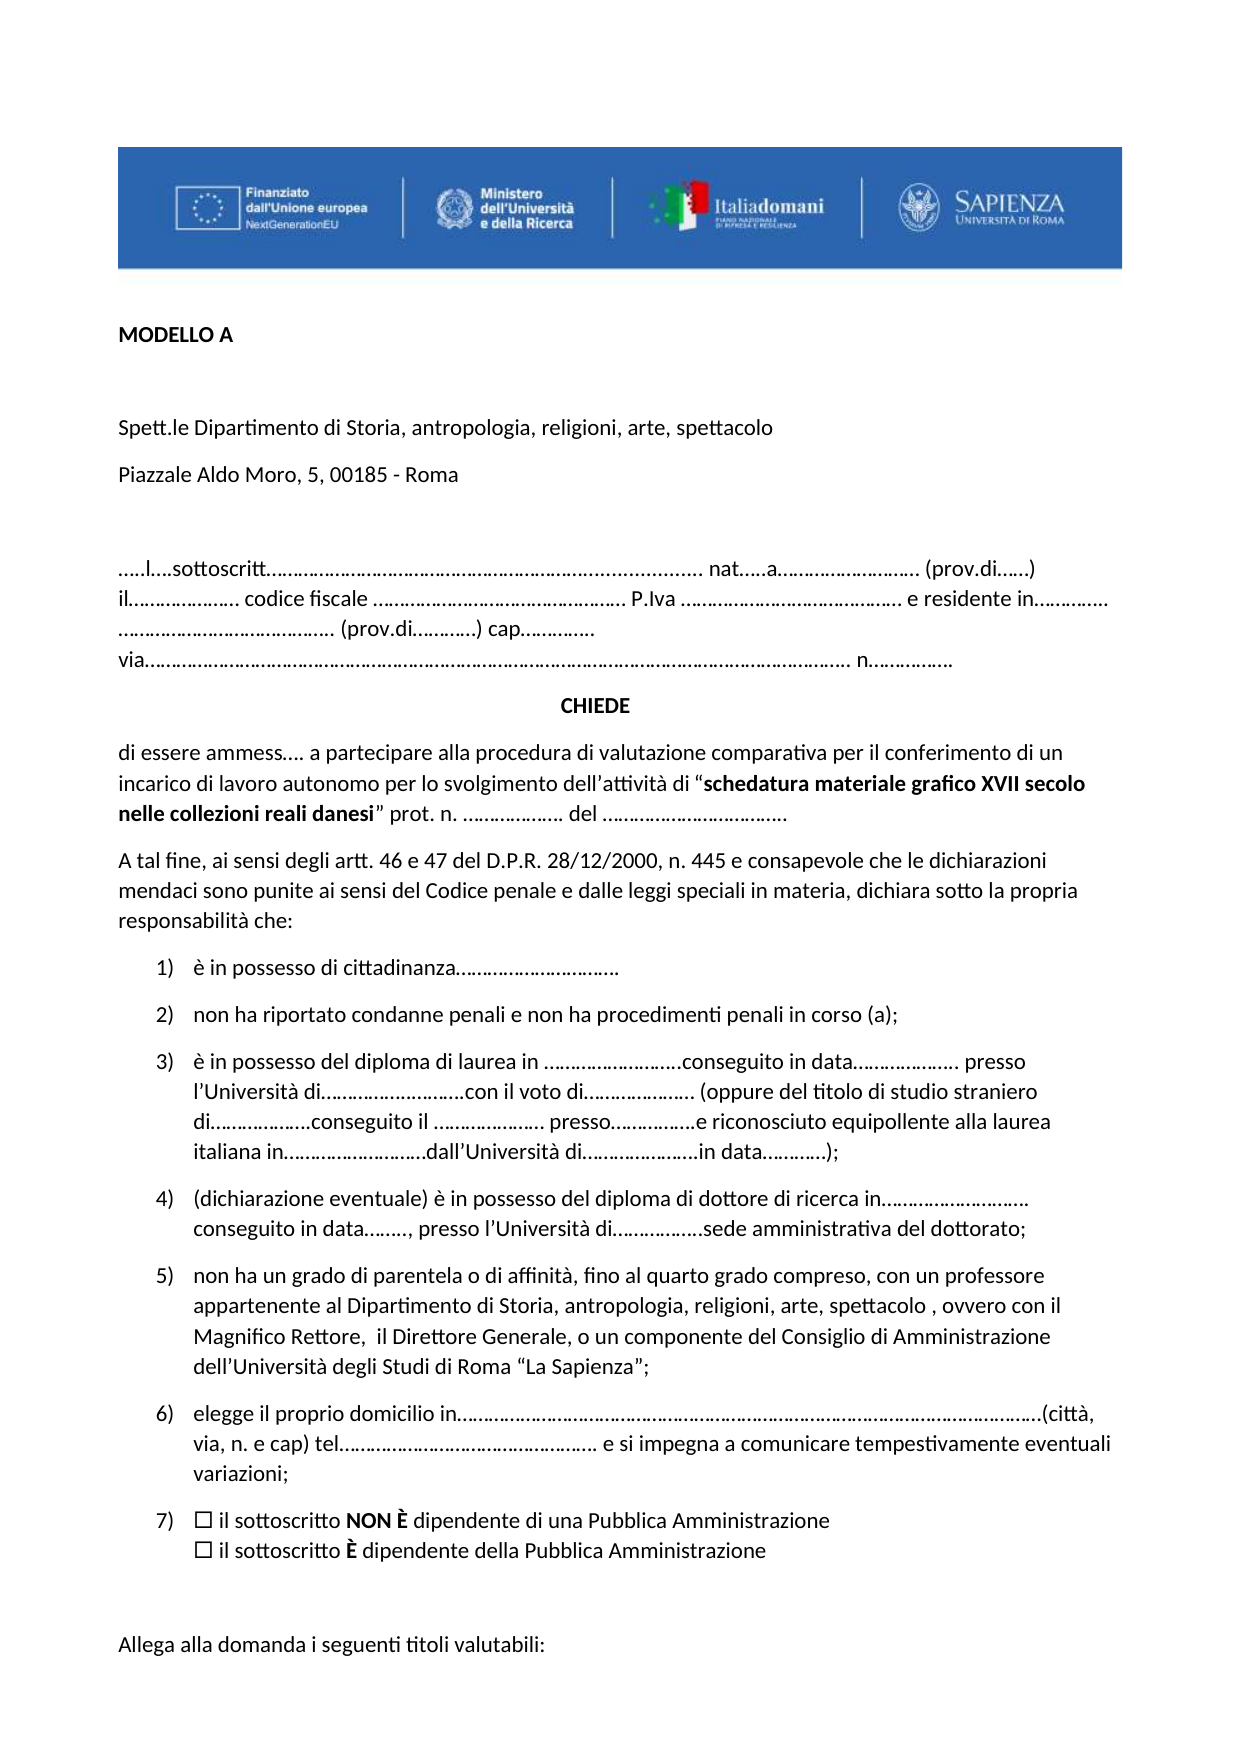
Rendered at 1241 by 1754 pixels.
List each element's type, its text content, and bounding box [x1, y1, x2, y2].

text MODELLO A [118, 320, 1122, 348]
text …..l….sottoscritt……………………………………………………..................... nat…..a……………………… (prov.di……) il………………… codice fiscale ………………………………………… P.Iva …………………………………… e residente in…………..………………………………….. (prov.di…………) cap………….. via…………………………………………………………………………………………………………………….. n……………. [118, 554, 1122, 673]
list è in possesso del diploma di laurea in ……………………..conseguito in data……………….. presso l’Università di……………..……….con il voto di………………… (oppure del titolo di studio straniero di……………….conseguito il ………………… presso…………….e riconosciuto equipollente alla laurea italiana in………………………dall’Università di………………….in data…………); [156, 1047, 1122, 1165]
text di essere ammess…. a partecipare alla procedura di valutazione comparativa per il conferimento di un incarico di lavoro autonomo per lo svolgimento dell’attività di “schedatura materiale grafico XVII secolo nelle collezioni reali danesi” prot. n. ………………. del …………………………….. [118, 738, 1122, 827]
list elegge il proprio domicilio in…………………………………………………………………………………………………(città, via, n. e cap) tel…………………………………………. e si impegna a comunicare tempestivamente eventuali variazioni; [156, 1399, 1122, 1487]
text Allega alla domanda i seguenti titoli valutabili: [118, 1630, 1122, 1658]
text Spett.le Dipartimento di Storia, antropologia, religioni, arte, spettacolo [118, 413, 1122, 441]
list non ha riportato condanne penali e non ha procedimenti penali in corso (a); [156, 1000, 1122, 1028]
list il sottoscritto NON È dipendente di una Pubblica Amministrazione il sottoscritto È dipendente della Pubblica Amministrazione [156, 1506, 1122, 1564]
list non ha un grado di parentela o di affinità, fino al quarto grado compreso, con un professore appartenente al Dipartimento di Storia, antropologia, religioni, arte, spettacolo , ovvero con il Magnifico Rettore, il Direttore Generale, o un componente del Consiglio di Amministrazione dell’Università degli Studi di Roma “La Sapienza”; [156, 1261, 1122, 1380]
text A tal fine, ai sensi degli artt. 46 e 47 del D.P.R. 28/12/2000, n. 445 e consapevole che le dichiarazioni mendaci sono punite ai sensi del Codice penale e dalle leggi speciali in materia, dichiara sotto la propria responsabilità che: [118, 846, 1122, 934]
list (dichiarazione eventuale) è in possesso del diploma di dottore di ricerca in………………………. conseguito in data…….., presso l’Università di……………..sede amministrativa del dottorato; [156, 1184, 1122, 1242]
text CHIEDE [487, 692, 1122, 719]
text Piazzale Aldo Moro, 5, 00185 - Roma [118, 460, 1122, 488]
list è in possesso di cittadinanza…………………………. [156, 953, 1122, 981]
picture [118, 147, 1123, 301]
